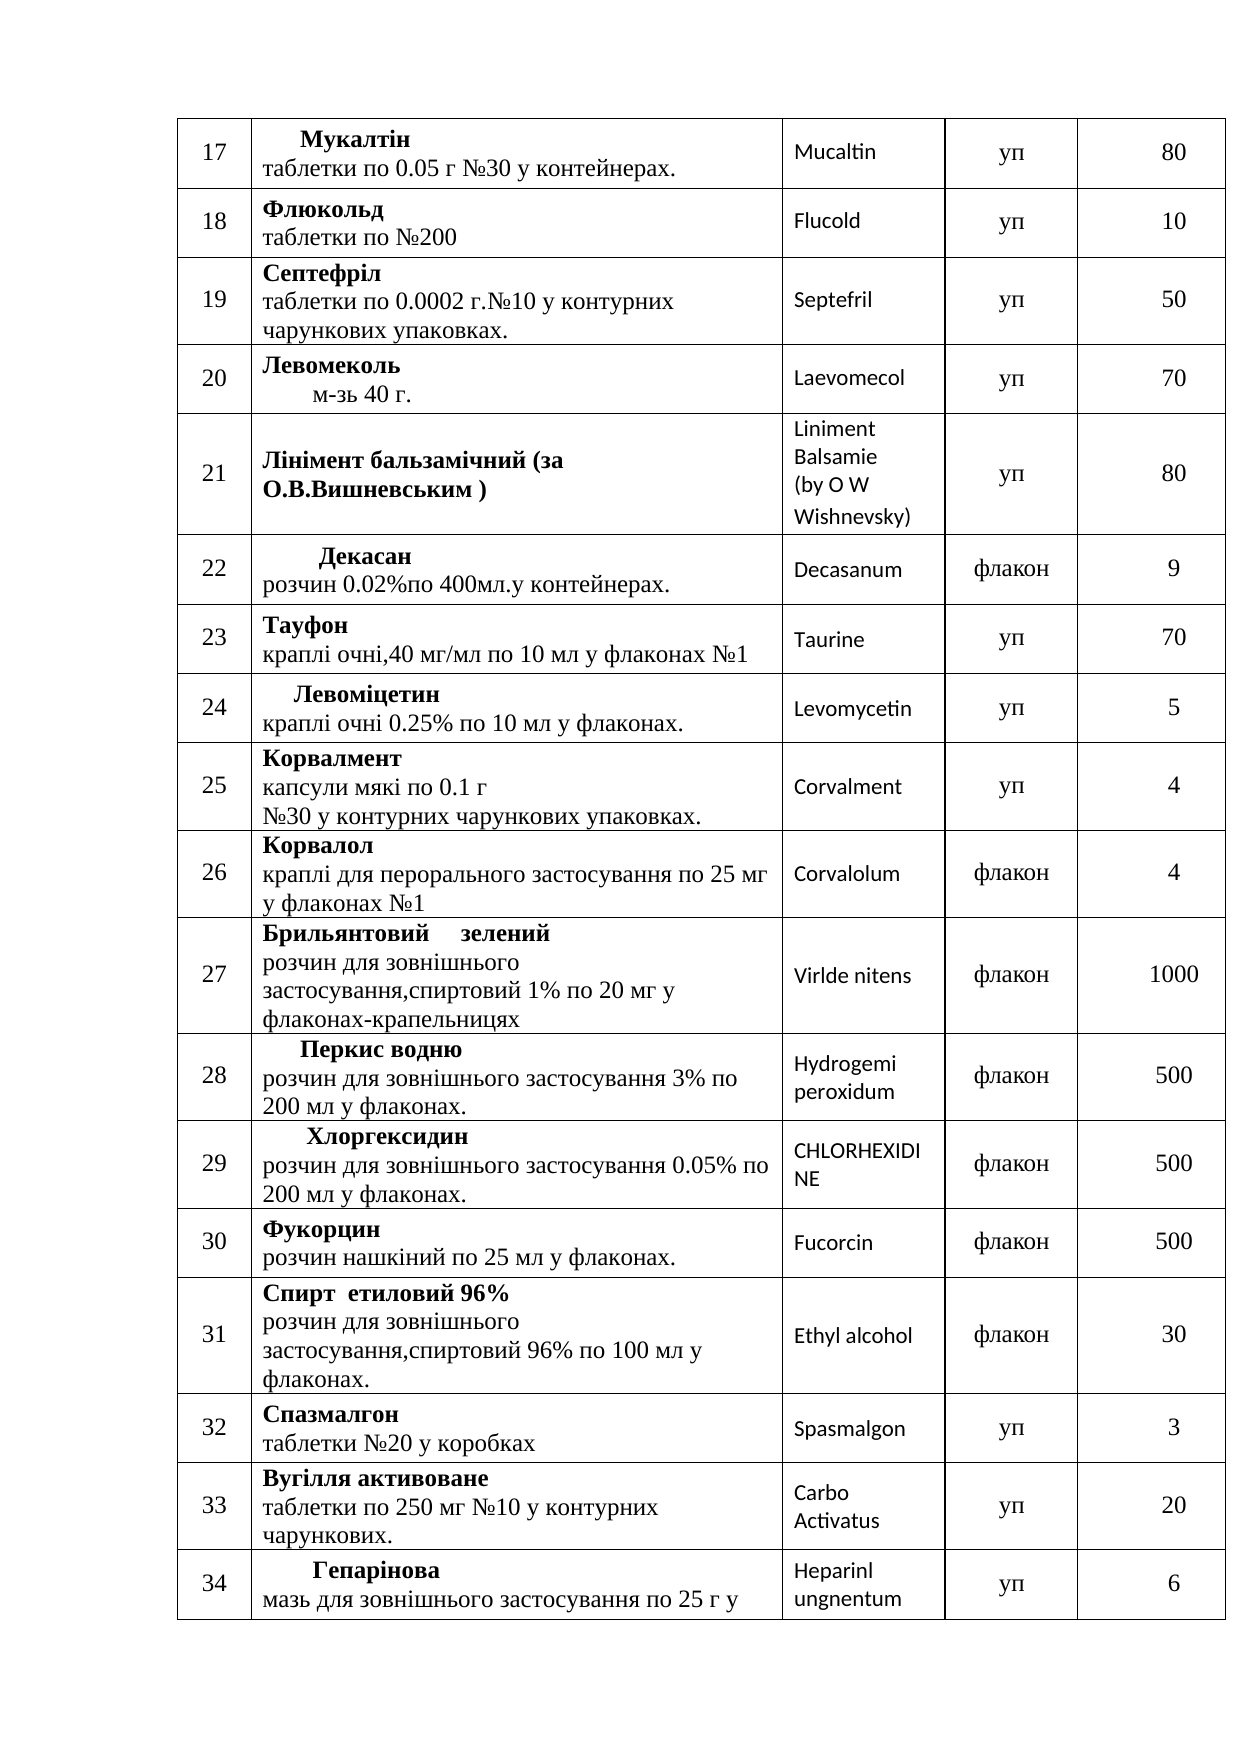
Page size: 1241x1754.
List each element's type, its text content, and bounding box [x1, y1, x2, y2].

table_cell Левоміцетин краплі очні 0.25% по 10 мл у флаконах. [252, 674, 782, 742]
table_cell уп [946, 258, 1077, 344]
table_cell уп [946, 605, 1077, 673]
table_cell 500 [1078, 1209, 1225, 1277]
table_cell 21 [178, 414, 251, 534]
table_cell 34 [178, 1550, 251, 1618]
table_cell 9 [1078, 535, 1225, 604]
table_cell Spasmalgon [783, 1394, 944, 1462]
table_cell Спазмалгон таблетки №20 у коробках [252, 1394, 782, 1462]
table_cell Фукорцин розчин нашкіний по 25 мл у флаконах. [252, 1209, 782, 1277]
table_cell 5 [1078, 674, 1225, 742]
table_cell 23 [178, 605, 251, 673]
table_cell 1000 [1078, 918, 1225, 1033]
table_cell Мукалтін таблетки по 0.05 г №30 у контейнерах. [252, 119, 782, 187]
table_cell уп [946, 189, 1077, 257]
table_cell 30 [1078, 1278, 1225, 1393]
table_cell 3 [1078, 1394, 1225, 1462]
table_cell уп [946, 1394, 1077, 1462]
table_cell 6 [1078, 1550, 1225, 1618]
table_cell 28 [178, 1034, 251, 1120]
table_cell 26 [178, 831, 251, 917]
table_cell Тауфон краплі очні,40 мг/мл по 10 мл у флаконах №1 [252, 605, 782, 673]
table_cell Taurine [783, 605, 944, 673]
table_cell CHLORHEXIDINE [783, 1121, 944, 1207]
table_cell уп [946, 119, 1077, 187]
table_cell флакон [946, 1034, 1077, 1120]
table_cell Корвалол краплі для перорального застосування по 25 мг у флаконах №1 [252, 831, 782, 917]
table_cell флакон [946, 1278, 1077, 1393]
table_cell флакон [946, 535, 1077, 604]
table_cell 19 [178, 258, 251, 344]
table_cell Флюкольд таблетки по №200 [252, 189, 782, 257]
table_cell 33 [178, 1463, 251, 1549]
table_cell Спирт етиловий 96% розчин для зовнішнього застосування,спиртовий 96% по 100 мл у флаконах. [252, 1278, 782, 1393]
table_cell флакон [946, 1121, 1077, 1207]
table_cell 20 [178, 345, 251, 413]
table_cell 29 [178, 1121, 251, 1207]
table_cell флакон [946, 918, 1077, 1033]
table_cell Корвалмент капсули мякі по 0.1 г №30 у контурних чарункових упаковках. [252, 743, 782, 829]
table_cell 20 [1078, 1463, 1225, 1549]
table_cell 18 [178, 189, 251, 257]
table_cell Левомеколь м-зь 40 г. [252, 345, 782, 413]
table_cell Heparinl ungnentum [783, 1550, 944, 1618]
table_cell 500 [1078, 1034, 1225, 1120]
table_cell Decasanum [783, 535, 944, 604]
table_cell уп [946, 1463, 1077, 1549]
table_cell флакон [946, 1209, 1077, 1277]
table_cell 25 [178, 743, 251, 829]
table_cell 70 [1078, 605, 1225, 673]
table_cell Fucorcin [783, 1209, 944, 1277]
table_cell 4 [1078, 743, 1225, 829]
table_cell Liniment Balsamie (by O W Wishnevsky) [783, 414, 944, 534]
table_cell флакон [946, 831, 1077, 917]
table_cell Брильянтовий зелений розчин для зовнішнього застосування,спиртовий 1% по 20 мг у флаконах-крапельницях [252, 918, 782, 1033]
table_cell Вугілля активоване таблетки по 250 мг №10 у контурних чарункових. [252, 1463, 782, 1549]
table_cell 70 [1078, 345, 1225, 413]
table_cell 31 [178, 1278, 251, 1393]
table_cell 500 [1078, 1121, 1225, 1207]
table_cell 24 [178, 674, 251, 742]
table_cell 50 [1078, 258, 1225, 344]
table_cell 80 [1078, 414, 1225, 534]
table_cell уп [946, 414, 1077, 534]
table_cell 27 [178, 918, 251, 1033]
table_cell Corvalolum [783, 831, 944, 917]
table_cell уп [946, 743, 1077, 829]
table_cell Перкис водню розчин для зовнішнього застосування 3% по 200 мл у флаконах. [252, 1034, 782, 1120]
table_cell Хлоргексидин розчин для зовнішнього застосування 0.05% по 200 мл у флаконах. [252, 1121, 782, 1207]
table_cell Virlde nitens [783, 918, 944, 1033]
table_cell Corvalment [783, 743, 944, 829]
table_cell Лінімент бальзамічний (за О.В.Вишневським ) [252, 414, 782, 534]
table_cell Mucaltin [783, 119, 944, 187]
table_cell 30 [178, 1209, 251, 1277]
table_cell Декасан розчин 0.02%по 400мл.у контейнерах. [252, 535, 782, 604]
table_cell уп [946, 674, 1077, 742]
table_cell Ethyl alcohol [783, 1278, 944, 1393]
table_cell Hydrogemi peroxidum [783, 1034, 944, 1120]
table_cell 22 [178, 535, 251, 604]
table_cell Carbo Activatus [783, 1463, 944, 1549]
table_cell 10 [1078, 189, 1225, 257]
table_cell Laevomecol [783, 345, 944, 413]
table_cell Flucold [783, 189, 944, 257]
table_cell уп [946, 345, 1077, 413]
table_cell 80 [1078, 119, 1225, 187]
table_cell Levomycetin [783, 674, 944, 742]
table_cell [252, 1550, 782, 1618]
table_cell Септефріл таблетки по 0.0002 г.№10 у контурних чарункових упаковках. [252, 258, 782, 344]
table_cell 17 [178, 119, 251, 187]
table_cell уп [946, 1550, 1077, 1618]
table_cell Septefril [783, 258, 944, 344]
table_cell 32 [178, 1394, 251, 1462]
table_cell 4 [1078, 831, 1225, 917]
